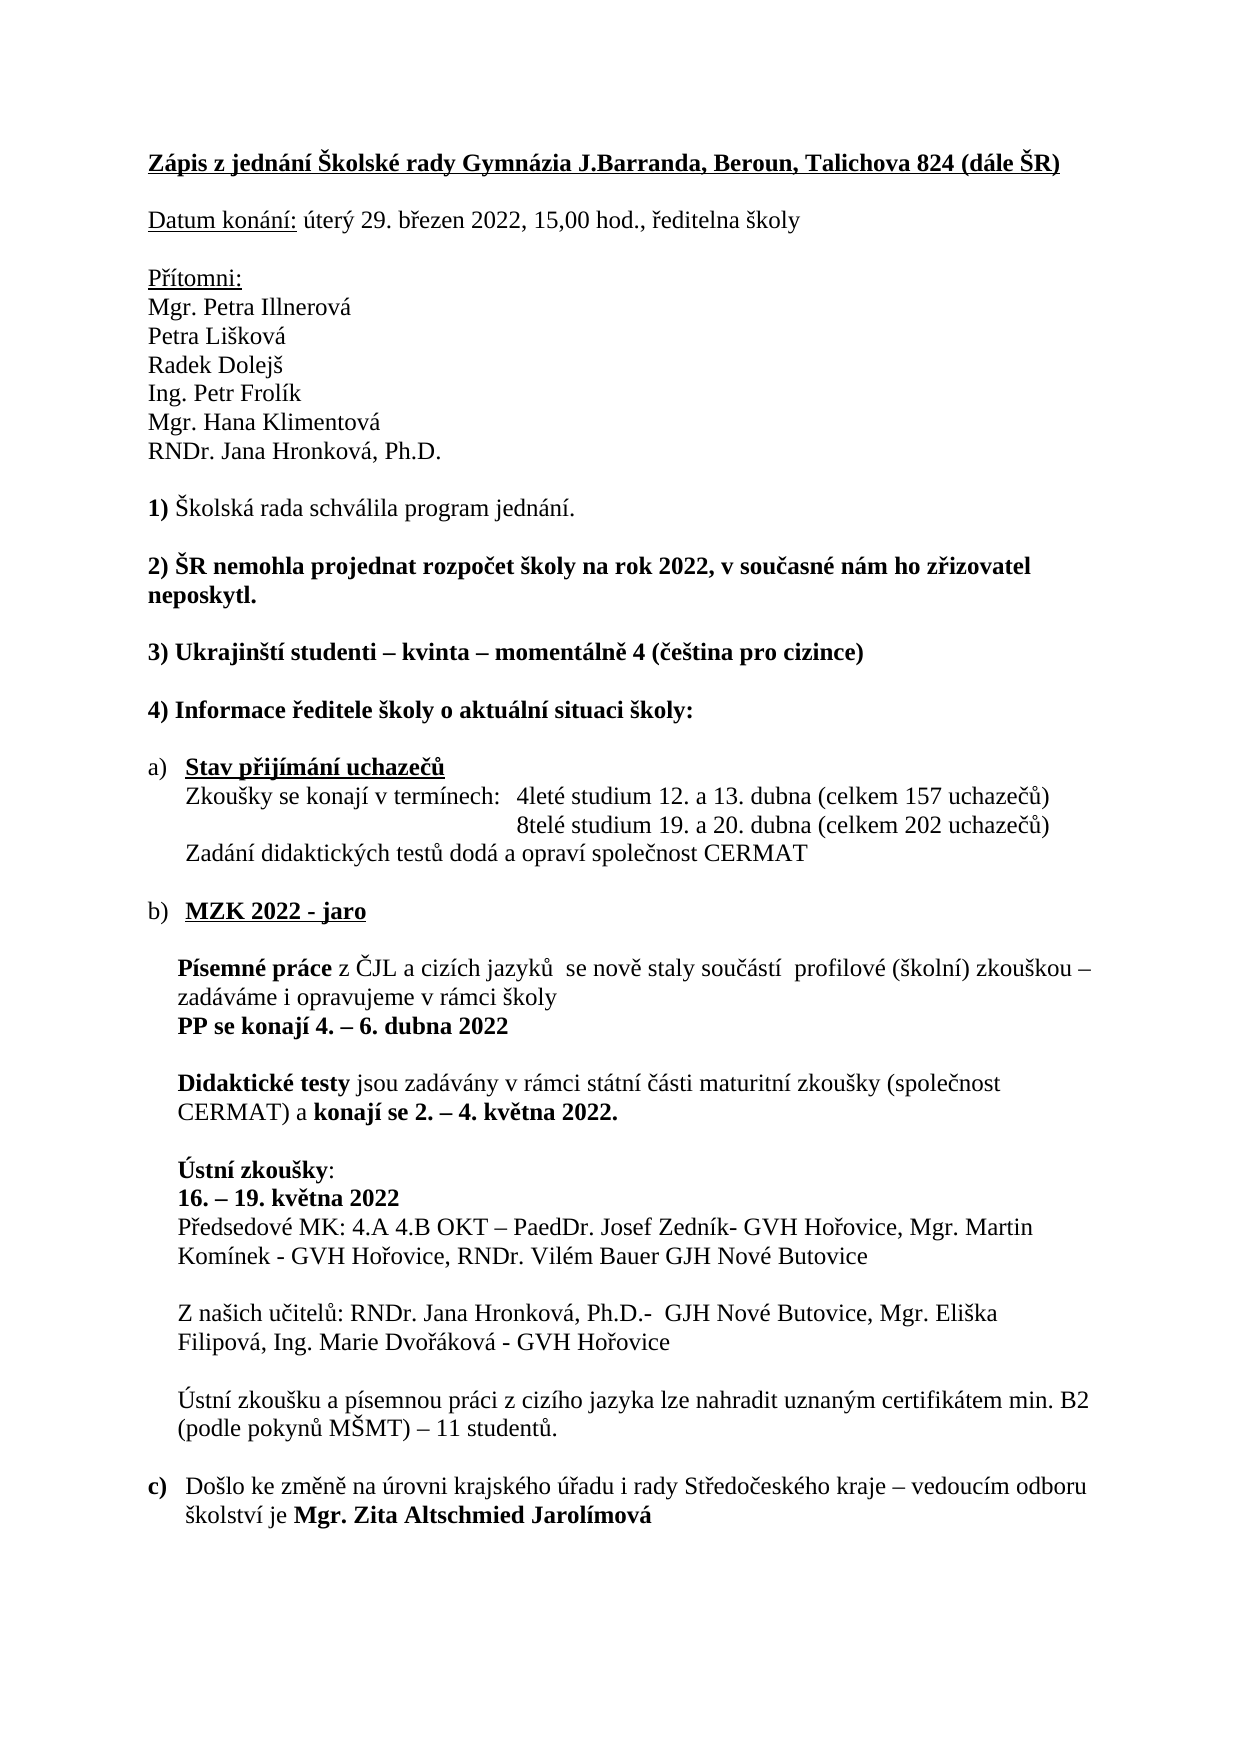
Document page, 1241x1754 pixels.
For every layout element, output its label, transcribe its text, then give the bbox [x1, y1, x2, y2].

text 2) ŠR nemohla projednat rozpočet školy na rok 2022, v současné nám ho zřizovatel neposkytl. [148, 551, 1093, 608]
text 1) Školská rada schválila program jednání. [148, 493, 1093, 522]
text 8telé studium 19. a 20. dubna (celkem 202 uchazečů) [185, 810, 1093, 838]
text PP se konají 4. – 6. dubna 2022 [177, 1011, 1093, 1040]
text Datum konání: úterý 29. březen 2022, 15,00 hod., ředitelna školy [148, 206, 1093, 234]
text Zápis z jednání Školské rady Gymnázia J.Barranda, Beroun, Talichova 824 (dále ŠR) [148, 148, 1093, 176]
text RNDr. Jana Hronková, Ph.D. [148, 436, 1093, 465]
text Přítomni: [148, 263, 1093, 292]
text 3) Ukrajinští studenti – kvinta – momentálně 4 (čeština pro cizince) [148, 637, 1093, 666]
text Ústní zkoušky: [177, 1155, 1093, 1183]
text Mgr. Petra Illnerová [148, 292, 1093, 321]
text Zadání didaktických testů dodá a opraví společnost CERMAT [185, 838, 1093, 867]
list Stav přijímání uchazečů [148, 752, 1093, 781]
text Radek Dolejš [148, 350, 1093, 378]
list MZK 2022 - jaro [148, 896, 1093, 925]
text Z našich učitelů: RNDr. Jana Hronková, Ph.D.- GJH Nové Butovice, Mgr. Eliška Filipová, Ing. Marie Dvořáková - GVH Hořovice [177, 1298, 1093, 1356]
list Došlo ke změně na úrovni krajského úřadu i rady Středočeského kraje – vedoucím odboru školství je Mgr. Zita Altschmied Jarolímová [148, 1471, 1093, 1528]
text Zkoušky se konají v termínech: 4leté studium 12. a 13. dubna (celkem 157 uchazečů) [185, 781, 1093, 810]
text 16. – 19. května 2022 [177, 1183, 1093, 1212]
text Didaktické testy jsou zadávány v rámci státní části maturitní zkoušky (společnost CERMAT) a konají se 2. – 4. května 2022. [177, 1068, 1093, 1126]
text Mgr. Hana Klimentová [148, 407, 1093, 436]
text Ing. Petr Frolík [148, 378, 1093, 407]
text Předsedové MK: 4.A 4.B OKT – PaedDr. Josef Zedník- GVH Hořovice, Mgr. Martin Komínek - GVH Hořovice, RNDr. Vilém Bauer GJH Nové Butovice [177, 1212, 1093, 1270]
text Petra Lišková [148, 321, 1093, 350]
text Ústní zkoušku a písemnou práci z cizího jazyka lze nahradit uznaným certifikátem min. B2 (podle pokynů MŠMT) – 11 studentů. [177, 1385, 1093, 1442]
text 4) Informace ředitele školy o aktuální situaci školy: [148, 695, 1093, 723]
text Písemné práce z ČJL a cizích jazyků se nově staly součástí profilové (školní) zkouškou – zadáváme i opravujeme v rámci školy [177, 953, 1093, 1011]
